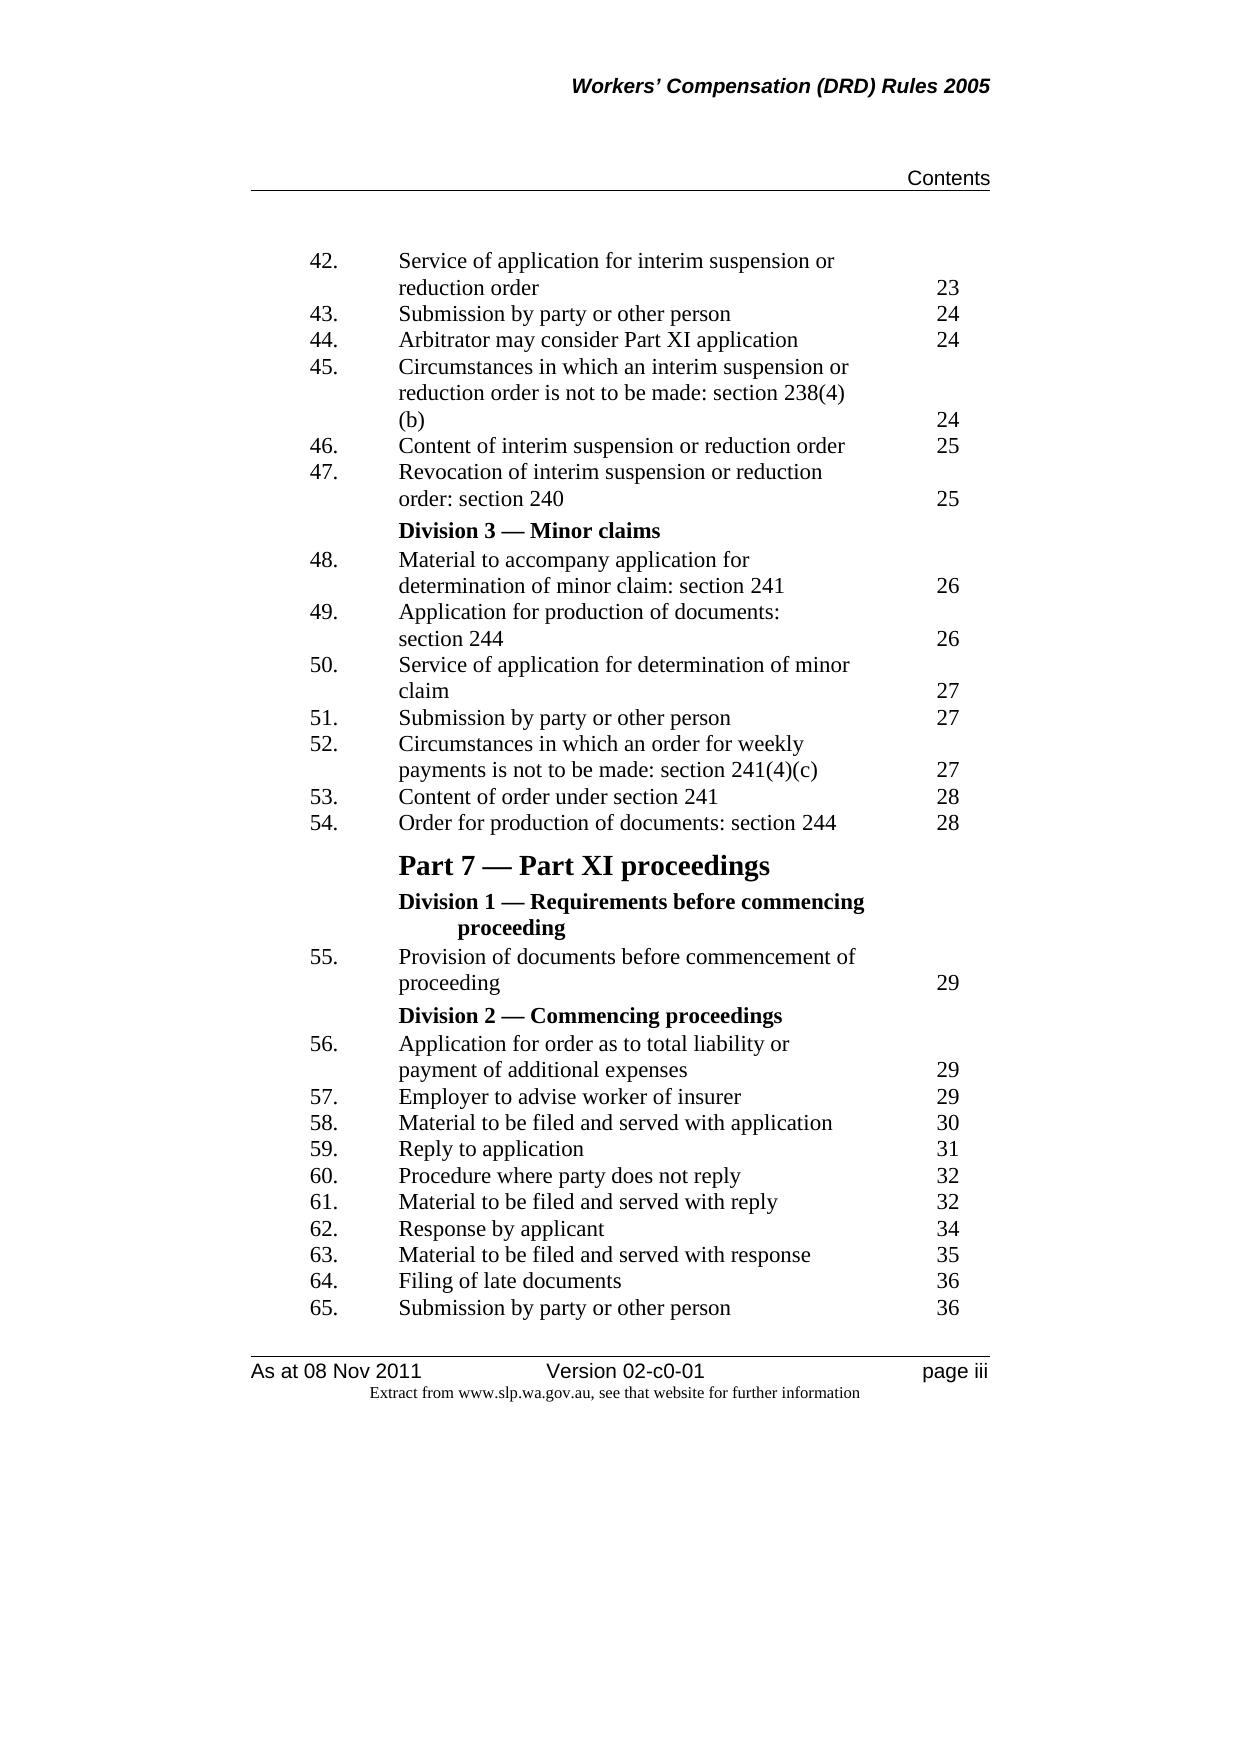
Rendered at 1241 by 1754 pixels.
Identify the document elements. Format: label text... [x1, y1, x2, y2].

text 59. Reply to application 31 [309, 1136, 872, 1162]
text 48. Material to accompany application for determination of minor claim: section 241 26 [309, 546, 872, 598]
text 58. Material to be filed and served with application 30 [309, 1109, 872, 1136]
text Division 1 — Requirements before commencing proceeding [398, 888, 872, 941]
text 53. Content of order under section 241 28 [309, 783, 872, 809]
text 62. Response by applicant 34 [309, 1214, 872, 1241]
text 61. Material to be filed and served with reply 32 [309, 1188, 872, 1214]
text 56. Application for order as to total liability or payment of additional expenses 29 [309, 1030, 872, 1083]
text 55. Provision of documents before commencement of proceeding 29 [309, 943, 872, 995]
text 46. Content of interim suspension or reduction order 25 [309, 432, 872, 458]
text 63. Material to be filed and served with response 35 [309, 1241, 872, 1267]
text 50. Service of application for determination of minor claim 27 [309, 651, 872, 704]
text 52. Circumstances in which an order for weekly payments is not to be made: section 241(4)(c) 27 [309, 730, 872, 783]
text 65. Submission by party or other person 36 [309, 1294, 872, 1320]
text 60. Procedure where party does not reply 32 [309, 1162, 872, 1188]
text Division 3 — Minor claims [398, 517, 872, 544]
text 49. Application for production of documents: section 244 26 [309, 598, 872, 651]
text 44. Arbitrator may consider Part XI application 24 [309, 327, 872, 353]
text 42. Service of application for interim suspension or reduction order 23 [309, 247, 872, 300]
text 45. Circumstances in which an interim suspension or reduction order is not to be made: section 238(4)(b) 24 [309, 353, 872, 432]
text Part 7 — Part XI proceedings [398, 848, 872, 882]
text 51. Submission by party or other person 27 [309, 704, 872, 730]
text 54. Order for production of documents: section 244 28 [309, 809, 872, 836]
text Division 2 — Commencing proceedings [398, 1002, 872, 1028]
text 64. Filing of late documents 36 [309, 1267, 872, 1294]
text 43. Submission by party or other person 24 [309, 300, 872, 327]
text 57. Employer to advise worker of insurer 29 [309, 1083, 872, 1109]
text 47. Revocation of interim suspension or reduction order: section 240 25 [309, 458, 872, 511]
